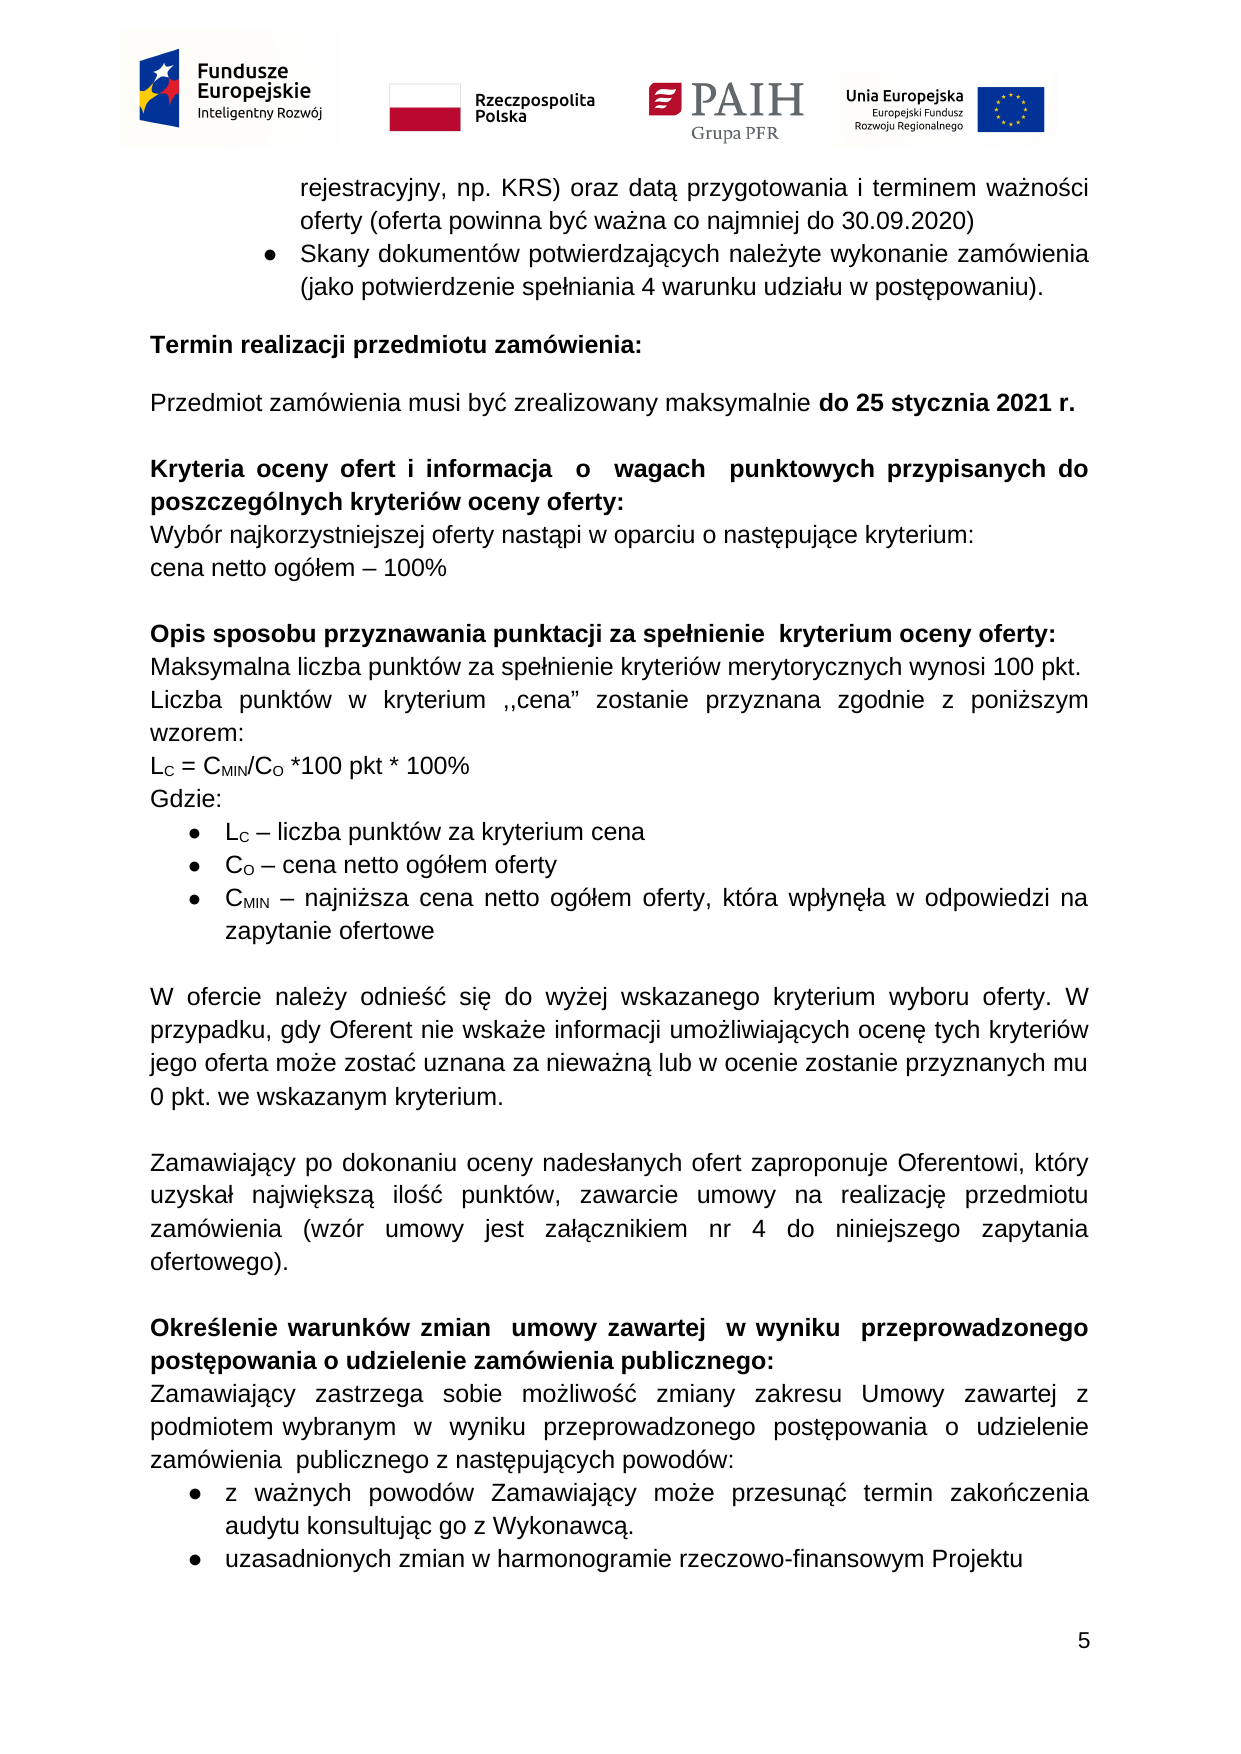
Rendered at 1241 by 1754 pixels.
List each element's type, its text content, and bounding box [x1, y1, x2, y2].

text Termin realizacji przedmiotu zamówienia: [150, 330, 1090, 359]
text Wybór najkorzystniejszej oferty nastąpi w oparciu o następujące kryterium: [150, 520, 1090, 549]
text LC = CMIN/CO *100 pkt * 100% [150, 751, 1090, 780]
list CO – cena netto ogółem oferty [187, 850, 1090, 879]
list Skany dokumentów potwierdzających należyte wykonanie zamówienia (jako potwierdzenie spełniania 4 warunku udziału w postępowaniu). [262, 239, 1090, 301]
text W ofercie należy odnieść się do wyżej wskazanego kryterium wyboru oferty. W przypadku, gdy Oferent nie wskaże informacji umożliwiających ocenę tych kryteriów jego oferta może zostać uznana za nieważną lub w ocenie zostanie przyznanych mu 0 pkt. we wskazanym kryterium. [150, 982, 1090, 1110]
text cena netto ogółem – 100% [150, 553, 1090, 582]
text Liczba punktów w kryterium ,,cena” zostanie przyznana zgodnie z poniższym wzorem: [150, 685, 1090, 747]
text Zamawiający po dokonaniu oceny nadesłanych ofert zaproponuje Oferentowi, który uzyskał największą ilość punktów, zawarcie umowy na realizację przedmiotu zamówienia (wzór umowy jest załącznikiem nr 4 do niniejszego zapytania ofertowego). [150, 1147, 1090, 1275]
list LC – liczba punktów za kryterium cena [187, 817, 1090, 846]
list z ważnych powodów Zamawiający może przesunąć termin zakończenia audytu konsultując go z Wykonawcą. [187, 1478, 1090, 1539]
text Kryteria oceny ofert i informacja o wagach punktowych przypisanych do poszczególnych kryteriów oceny oferty: [150, 454, 1090, 516]
picture [120, 29, 340, 147]
text Zamawiający zastrzega sobie możliwość zmiany zakresu Umowy zawartej z podmiotem wybranym w wyniku przeprowadzonego postępowania o udzielenie zamówienia publicznego z następujących powodów: [150, 1379, 1090, 1473]
picture [374, 68, 610, 147]
text Maksymalna liczba punktów za spełnienie kryteriów merytorycznych wynosi 100 pkt. [150, 652, 1090, 681]
list uzasadnionych zmian w harmonogramie rzeczowo-finansowym Projektu [187, 1544, 1090, 1572]
picture [832, 72, 1059, 147]
text Określenie warunków zmian umowy zawartej w wyniku przeprowadzonego postępowania o udzielenie zamówienia publicznego: [150, 1313, 1090, 1374]
text Gdzie: [150, 784, 1090, 813]
list CMIN – najniższa cena netto ogółem oferty, która wpłynęła w odpowiedzi na zapytanie ofertowe [187, 883, 1090, 945]
text Przedmiot zamówienia musi być zrealizowany maksymalnie do 25 stycznia 2021 r. [150, 388, 1090, 417]
text Opis sposobu przyznawania punktacji za spełnienie kryterium oceny oferty: [150, 619, 1090, 648]
picture [645, 78, 807, 147]
